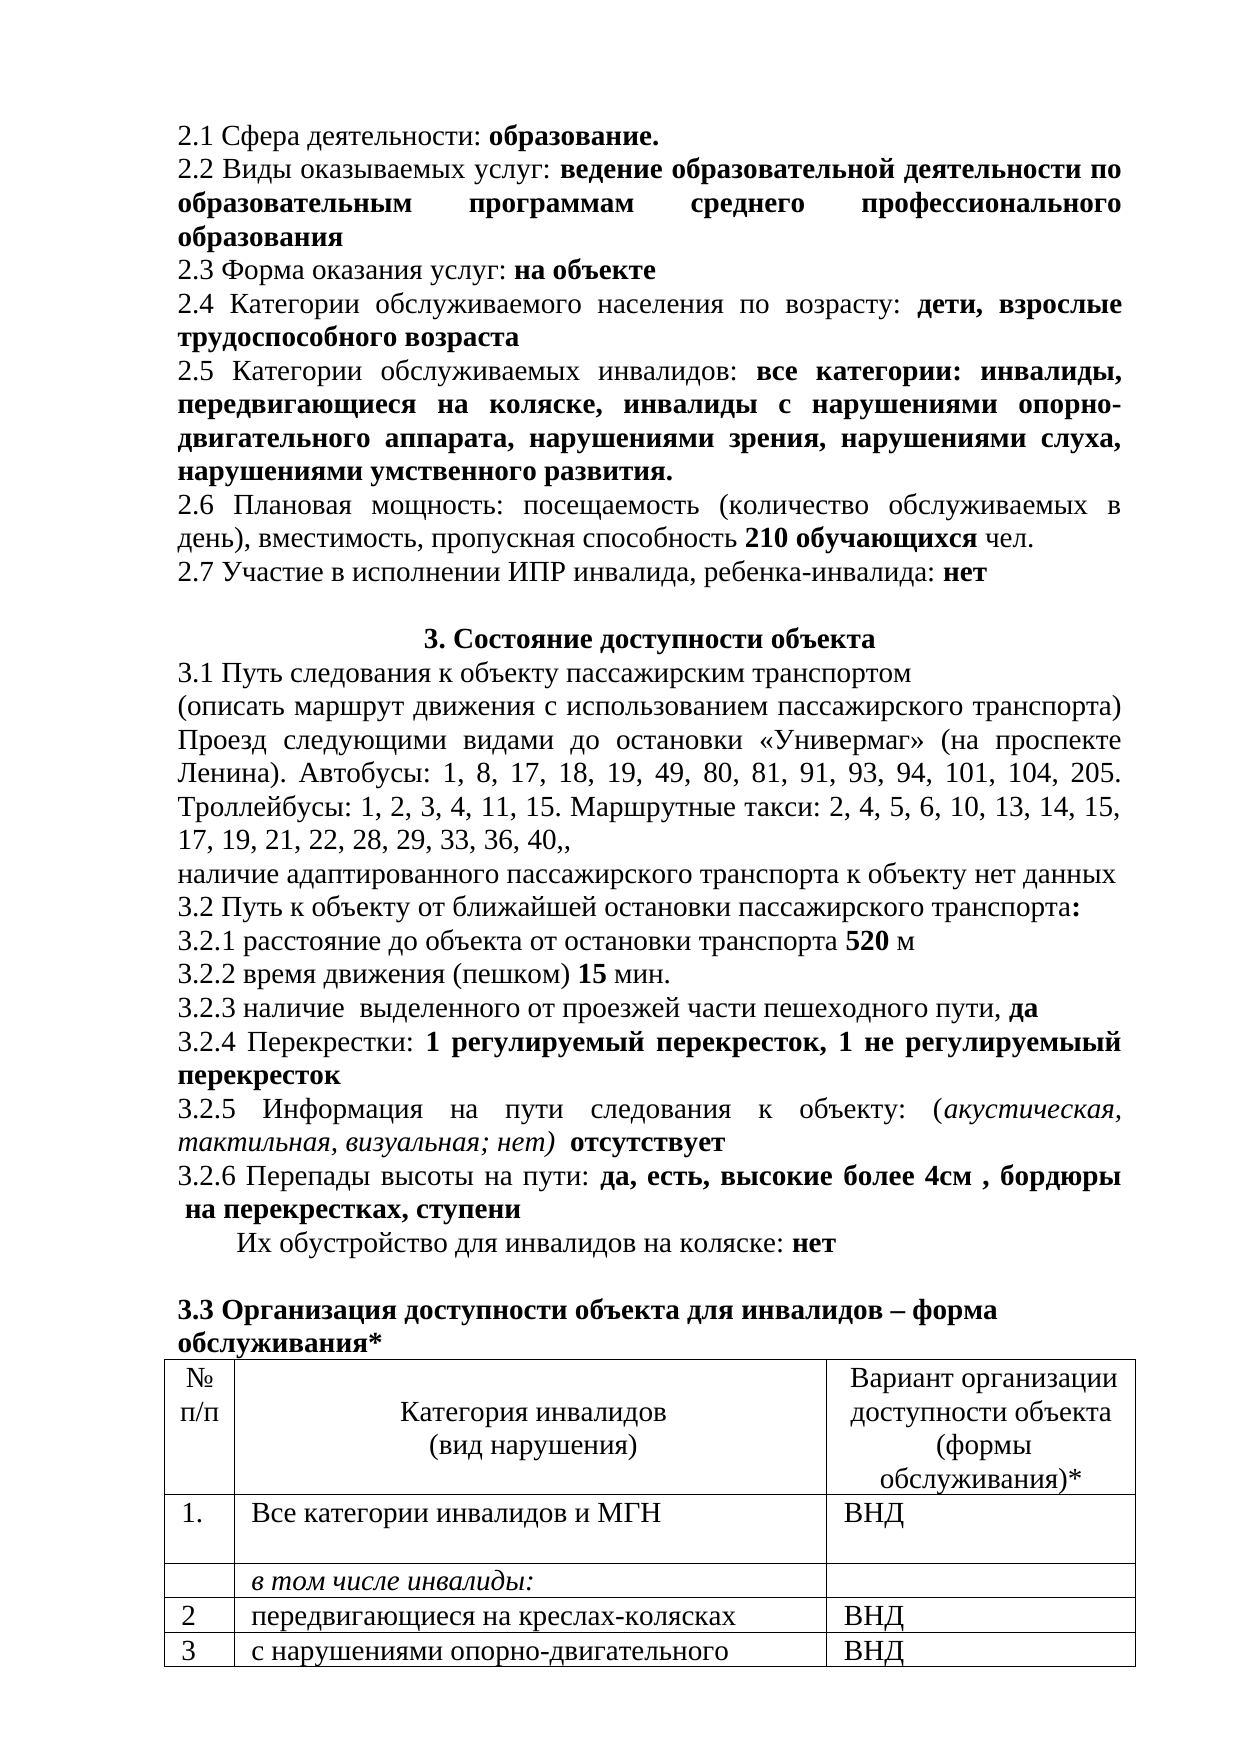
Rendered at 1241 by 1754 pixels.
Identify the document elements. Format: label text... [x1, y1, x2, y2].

table_cell в том числе инвалиды: [235, 1564, 826, 1597]
text 3. Состояние доступности объекта [177, 621, 1122, 655]
table_header Вариант организации доступности объекта (формы обслуживания)* [827, 1360, 1135, 1494]
text (описать маршрут движения с использованием пассажирского транспорта) Проезд следующими видами до остановки «Универмаг» (на проспекте Ленина). Автобусы: 1, 8, 17, 18, 19, 49, 80, 81, 91, 93, 94, 101, 104, 205. Троллейбусы: 1, 2, 3, 4, 11, 15. Маршрутные такси: 2, 4, 5, 6, 10, 13, 14, 15, 17, 19, 21, 22, 28, 29, 33, 36, 40,, [177, 688, 1122, 856]
text 2.7 Участие в исполнении ИПР инвалида, ребенка-инвалида: нет [177, 554, 1122, 588]
text 3.2.3 наличие выделенного от проезжей части пешеходного пути, да [177, 990, 1122, 1024]
text 2.6 Плановая мощность: посещаемость (количество обслуживаемых в день), вместимость, пропускная способность 210 обучающихся чел. [177, 487, 1122, 554]
text 2.4 Категории обслуживаемого населения по возрасту: дети, взрослые трудоспособного возраста [177, 286, 1122, 353]
text 2.2 Виды оказываемых услуг: ведение образовательной деятельности по образовательным программам среднего профессионального образования [177, 152, 1122, 252]
text 3.2.1 расстояние до объекта от остановки транспорта 520 м [177, 923, 1122, 957]
table_cell ВНД [827, 1598, 1135, 1632]
text 3.2.4 Перекрестки: 1 регулируемый перекресток, 1 не регулируемыый перекресток [177, 1024, 1122, 1091]
table_cell ВНД [827, 1633, 1135, 1666]
text 3.2.2 время движения (пешком) 15 мин. [177, 957, 1122, 990]
text наличие адаптированного пассажирского транспорта к объекту нет данных [177, 856, 1122, 889]
text 2.5 Категории обслуживаемых инвалидов: все категории: инвалиды, передвигающиеся на коляске, инвалиды с нарушениями опорно-двигательного аппарата, нарушениями зрения, нарушениями слуха, нарушениями умственного развития. [177, 353, 1122, 487]
text Их обустройство для инвалидов на коляске: нет [177, 1225, 1122, 1258]
text 3.2.6 Перепады высоты на пути: да, есть, высокие более 4см , бордюры на перекрестках, ступени [177, 1158, 1122, 1225]
table_cell 2 [165, 1598, 234, 1632]
table_cell 1. [165, 1495, 234, 1562]
text 2.1 Сфера деятельности: образование. [177, 118, 1122, 152]
table_cell ВНД [827, 1495, 1135, 1562]
text 3.2.5 Информация на пути следования к объекту: (акустическая, тактильная, визуальная; нет) отсутствует [177, 1091, 1122, 1158]
text 3.3 Организация доступности объекта для инвалидов – форма обслуживания* [177, 1292, 1122, 1359]
table_header Категория инвалидов (вид нарушения) [235, 1360, 826, 1494]
table_cell передвигающиеся на креслах-колясках [235, 1598, 826, 1632]
table_cell Все категории инвалидов и МГН [235, 1495, 826, 1562]
text 3.2 Путь к объекту от ближайшей остановки пассажирского транспорта: [177, 889, 1122, 923]
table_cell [235, 1633, 826, 1666]
table_cell [827, 1564, 1135, 1597]
text 3.1 Путь следования к объекту пассажирским транспортом [177, 655, 1122, 688]
table_cell 3 [165, 1633, 234, 1666]
table_cell [165, 1564, 234, 1597]
table_header № п/п [165, 1360, 234, 1494]
text 2.3 Форма оказания услуг: на объекте [177, 252, 1122, 286]
